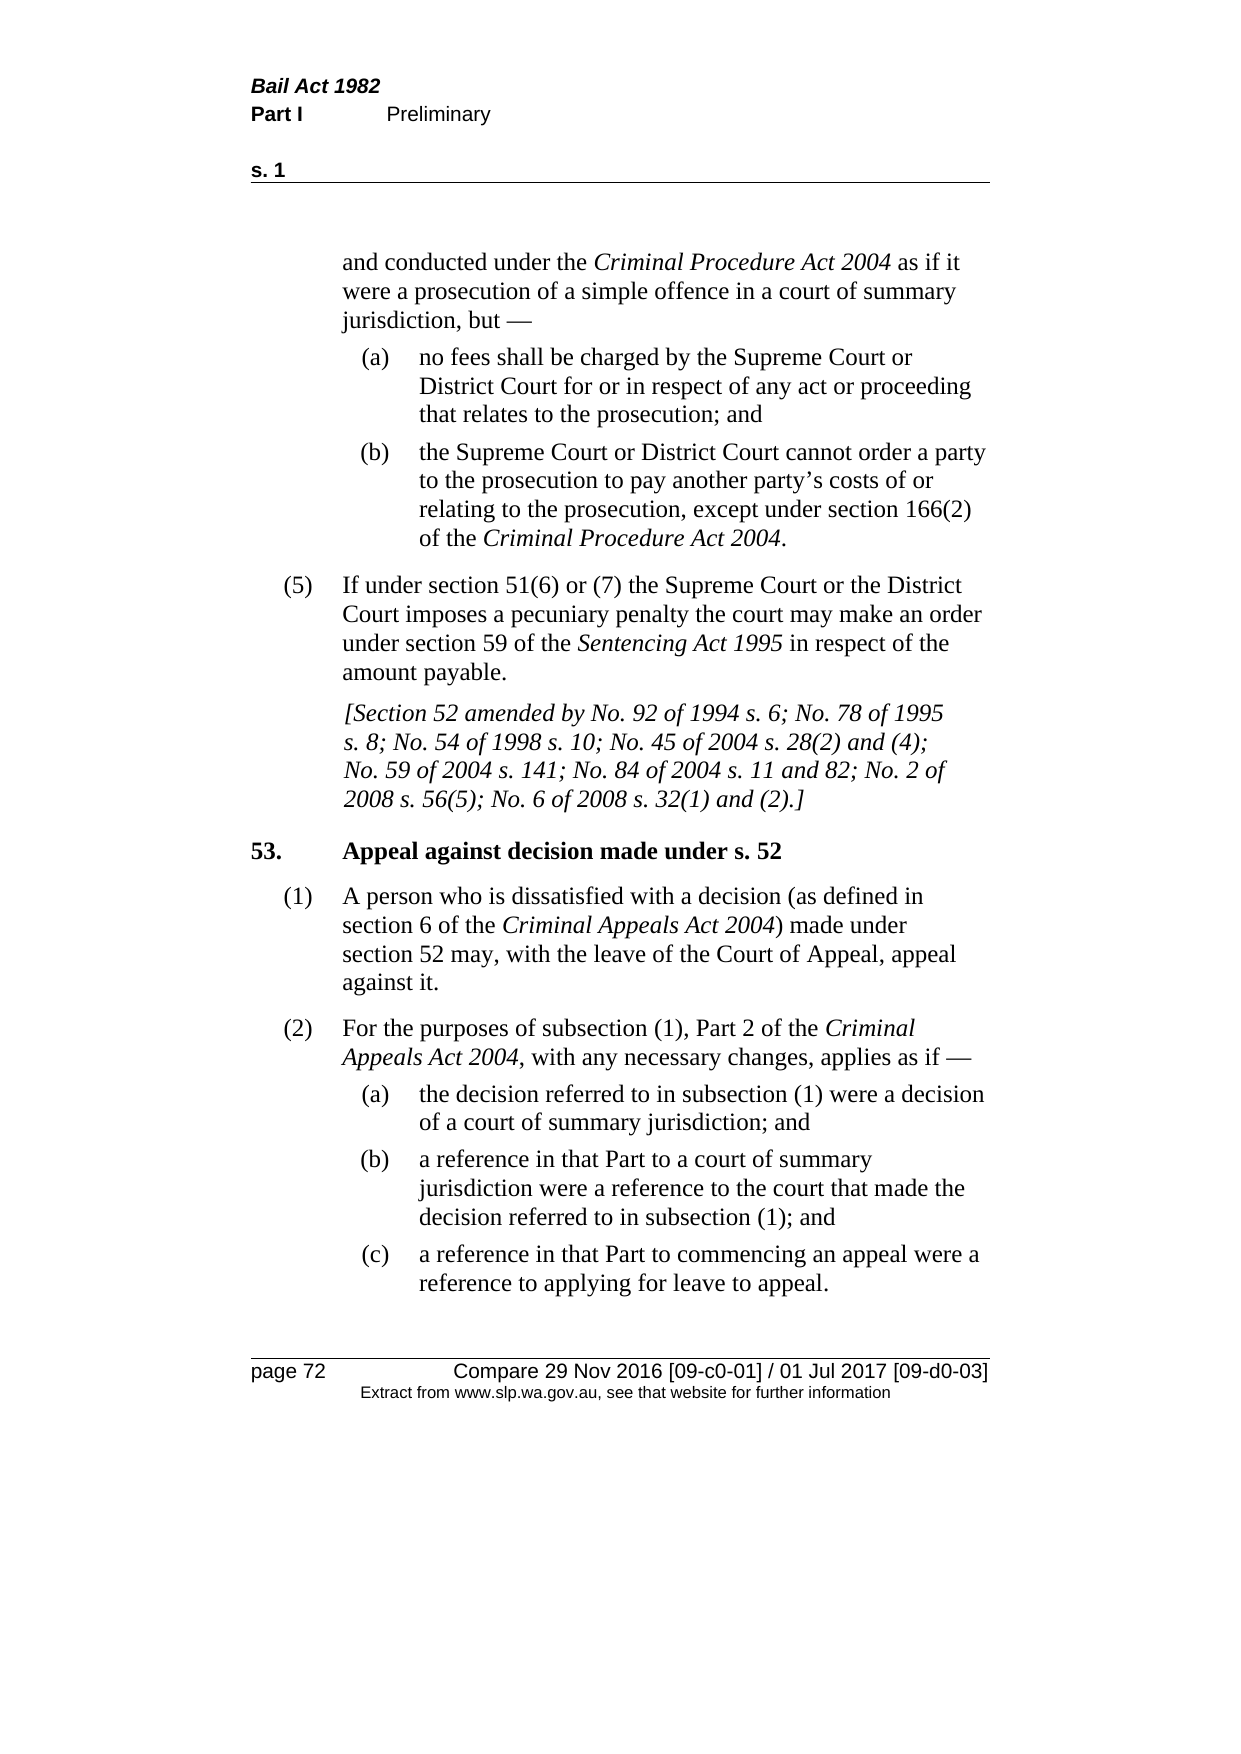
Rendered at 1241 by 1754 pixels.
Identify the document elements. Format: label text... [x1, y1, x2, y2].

text (c) a reference in that Part to commencing an appeal were a reference to applying for leave to appeal. [251, 1239, 990, 1297]
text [251, 247, 990, 334]
text (b) a reference in that Part to a court of summary jurisdiction were a reference to the court that made the decision referred to in subsection (1); and [251, 1144, 990, 1231]
subtitle 53. Appeal against decision made under s. 52 [251, 836, 990, 864]
text (a) no fees shall be charged by the Supreme Court or District Court for or in respect of any act or proceeding that relates to the prosecution; and [251, 342, 990, 428]
text (b) the Supreme Court or District Court cannot order a party to the prosecution to pay another party’s costs of or relating to the prosecution, except under section 166(2) of the Criminal Procedure Act 2004. [251, 437, 990, 552]
text [Section 52 amended by No. 92 of 1994 s. 6; No. 78 of 1995 s. 8; No. 54 of 1998 s. 10; No. 45 of 2004 s. 28(2) and (4); No. 59 of 2004 s. 141; No. 84 of 2004 s. 11 and 82; No. 2 of 2008 s. 56(5); No. 6 of 2008 s. 32(1) and (2).] [251, 698, 990, 813]
text (1) A person who is dissatisfied with a decision (as defined in section 6 of the Criminal Appeals Act 2004) made under section 52 may, with the leave of the Court of Appeal, appeal against it. [251, 881, 990, 996]
text (2) For the purposes of subsection (1), Part 2 of the Criminal Appeals Act 2004, with any necessary changes, applies as if — [251, 1013, 990, 1070]
text (5) If under section 51(6) or (7) the Supreme Court or the District Court imposes a pecuniary penalty the court may make an order under section 59 of the Sentencing Act 1995 in respect of the amount payable. [251, 570, 990, 685]
text (a) the decision referred to in subsection (1) were a decision of a court of summary jurisdiction; and [251, 1079, 990, 1136]
